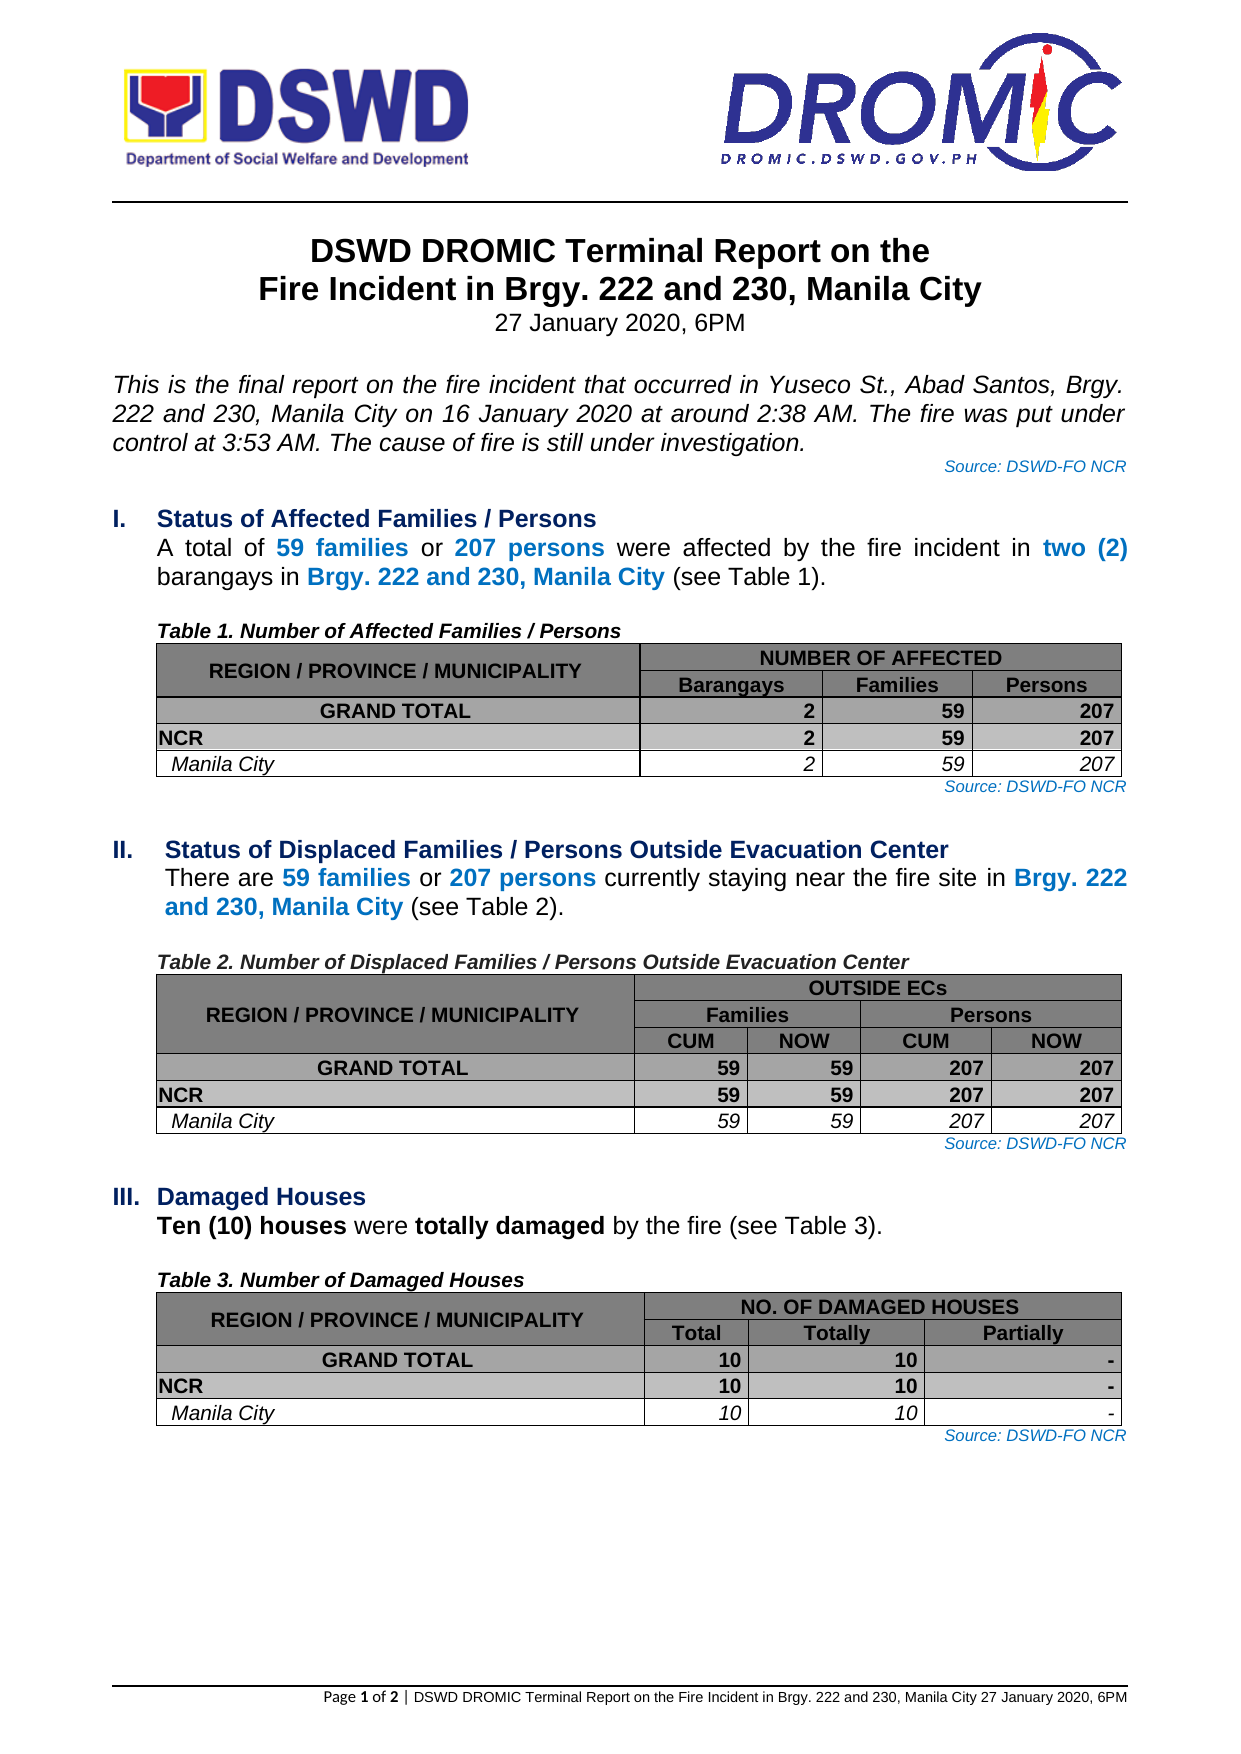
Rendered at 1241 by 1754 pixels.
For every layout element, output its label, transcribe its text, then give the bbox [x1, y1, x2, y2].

table_cell Persons [973, 671, 1121, 696]
table_cell Barangays [641, 671, 822, 696]
table_cell NOW [992, 1028, 1121, 1053]
table_cell - [925, 1346, 1121, 1372]
text Fire Incident in Brgy. 222 and 230, Manila City [112, 269, 1128, 308]
table_cell NCR [157, 1081, 634, 1106]
table_cell 207 [973, 724, 1121, 749]
picture [112, 65, 481, 172]
table_cell 2 [641, 751, 822, 776]
table_header REGION / PROVINCE / MUNICIPALITY [157, 644, 639, 696]
table_cell GRAND TOTAL [157, 1346, 644, 1372]
text 27 January 2020, 6PM [112, 308, 1128, 337]
list Table 2. Number of Displaced Families / Persons Outside Evacuation Center [157, 949, 1128, 973]
text Table 1. Number of Affected Families / Persons [112, 619, 1128, 643]
table_cell 2 [641, 698, 822, 723]
table_cell Families [635, 1001, 860, 1027]
table_cell CUM [861, 1028, 991, 1053]
table_cell GRAND TOTAL [157, 698, 639, 723]
text Source: DSWD-FO NCR [112, 456, 1128, 476]
table_cell Total [645, 1320, 748, 1345]
table_cell NOW [748, 1028, 860, 1053]
list There are 59 families or 207 persons currently staying near the fire site in Brgy. 222 and 230, Manila City (see Table 2). [449, 863, 1128, 921]
table_cell NCR [157, 724, 639, 749]
text Ten (10) houses were totally damaged by the fire (see Table 3). [157, 1211, 1128, 1239]
table_cell CUM [635, 1028, 747, 1053]
text DSWD DROMIC Terminal Report on the [112, 231, 1128, 269]
table_cell Manila City [157, 1399, 644, 1425]
table_cell 10 [749, 1399, 924, 1425]
table_cell 207 [992, 1081, 1121, 1106]
table_cell Totally [749, 1320, 924, 1345]
list Damaged Houses [112, 1182, 1128, 1211]
table_cell 59 [748, 1081, 860, 1106]
table_header REGION / PROVINCE / MUNICIPALITY [157, 975, 634, 1053]
table_header NUMBER OF AFFECTED [641, 644, 1121, 670]
table_cell GRAND TOTAL [157, 1054, 634, 1080]
table_cell 59 [823, 698, 972, 723]
text Source: DSWD-FO NCR [149, 777, 1128, 796]
table_cell 10 [645, 1373, 748, 1398]
table_cell 10 [749, 1346, 924, 1372]
table_cell - [925, 1373, 1121, 1398]
text Table 3. Number of Damaged Houses [112, 1268, 1128, 1292]
text This is the final report on the fire incident that occurred in Yuseco St., Abad Santos, Brgy. 222 and 230, Manila City on 16 January 2020 at around 2:38 AM. The fire was put under control at 3:53 AM. The cause of fire is still under investigation. [112, 370, 1128, 456]
table_cell 10 [645, 1399, 748, 1425]
table_header NO. OF DAMAGED HOUSES [645, 1293, 1121, 1319]
table_cell 10 [749, 1373, 924, 1398]
table_cell 2 [641, 724, 822, 749]
table_cell Manila City [157, 1108, 634, 1133]
text A total of 59 families or 207 persons were affected by the fire incident in two (2) barangays in Brgy. 222 and 230, Manila City (see Table 1). [157, 533, 1128, 591]
table_cell 59 [823, 751, 972, 776]
list Source: DSWD-FO NCR [202, 1134, 1128, 1153]
list Status of Affected Families / Persons [112, 504, 1128, 533]
table_cell - [925, 1399, 1121, 1425]
text Source: DSWD-FO NCR [157, 1426, 1128, 1445]
list Status of Displaced Families / Persons Outside Evacuation Center [112, 834, 1128, 863]
table_cell Partially [925, 1320, 1121, 1345]
table_cell Persons [861, 1001, 1121, 1027]
table_cell 207 [861, 1081, 991, 1106]
picture [713, 32, 1127, 171]
table_cell Families [823, 671, 972, 696]
table_cell Manila City [157, 751, 639, 776]
table_cell 59 [748, 1108, 860, 1133]
table_cell 59 [635, 1081, 747, 1106]
table_header REGION / PROVINCE / MUNICIPALITY [157, 1293, 644, 1345]
table_cell 207 [992, 1054, 1121, 1080]
table_cell 59 [635, 1108, 747, 1133]
table_cell 59 [748, 1054, 860, 1080]
table_cell NCR [157, 1373, 644, 1398]
table_cell 59 [635, 1054, 747, 1080]
table_cell 10 [645, 1346, 748, 1372]
table_header OUTSIDE ECs [635, 975, 1121, 1000]
table_cell 207 [861, 1108, 991, 1133]
table_cell 207 [973, 751, 1121, 776]
table_cell 207 [992, 1108, 1121, 1133]
table_cell 59 [823, 724, 972, 749]
table_cell 207 [973, 698, 1121, 723]
table_cell 207 [861, 1054, 991, 1080]
list There are 59 families or 207 persons currently staying near the fire site in Brgy. 222 and 230, Manila City (see Table 2). [164, 863, 411, 921]
